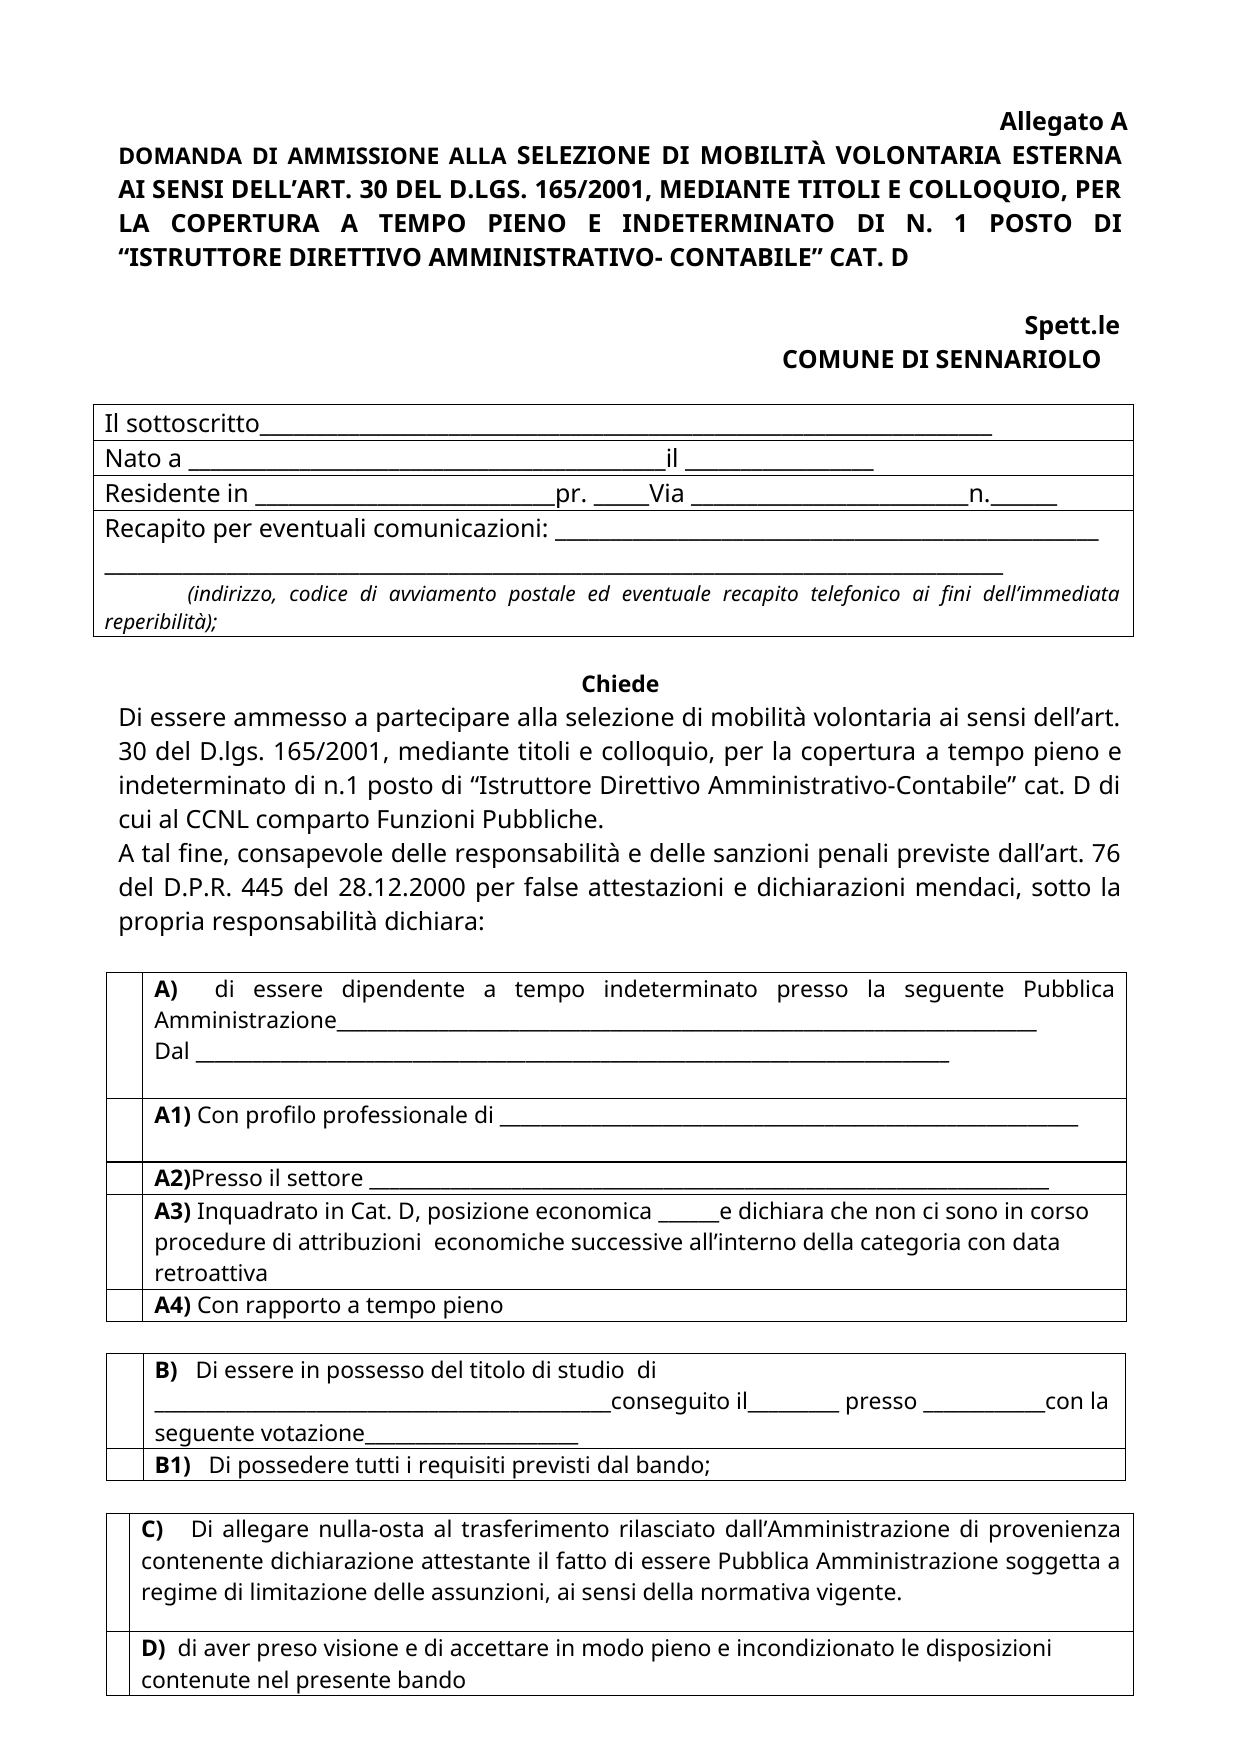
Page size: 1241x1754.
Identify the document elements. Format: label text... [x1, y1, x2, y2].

table_header [107, 1514, 129, 1631]
table_cell D) di aver preso visione e di accettare in modo pieno e incondizionato le disposizioni contenute nel presente bando [130, 1632, 1133, 1695]
text A tal fine, consapevole delle responsabilità e delle sanzioni penali previste dall’art. 76 del D.P.R. 445 del 28.12.2000 per false attestazioni e dichiarazioni mendaci, sotto la propria responsabilità dichiara: [118, 836, 1122, 938]
table_cell Recapito per eventuali comunicazioni: _________________________________________________ _________________________________________________________________________________ (indirizzo, codice di avviamento postale ed eventuale recapito telefonico ai fini dell’immediata reperibilità); [94, 511, 1133, 636]
table_header A) di essere dipendente a tempo indeterminato presso la seguente Pubblica Amministrazione_____________________________________________________________________ Dal ________________________________________________________________________________ [143, 973, 1126, 1098]
text DOMANDA DI AMMISSIONE ALLA SELEZIONE DI MOBILITÀ VOLONTARIA ESTERNA AI SENSI DELL’ART. 30 DEL D.LGS. 165/2001, MEDIANTE TITOLI E COLLOQUIO, PER LA COPERTURA A TEMPO PIENO E INDETERMINATO DI N. 1 POSTO DI “ISTRUTTORE DIRETTIVO AMMINISTRATIVO- CONTABILE” CAT. D [118, 137, 1122, 308]
table_cell [107, 1632, 129, 1695]
table_cell A3) Inquadrato in Cat. D, posizione economica ______e dichiara che non ci sono in corso procedure di attribuzioni economiche successive all’interno della categoria con data retroattiva [143, 1195, 1126, 1288]
table_cell [107, 1290, 142, 1321]
table_header C) Di allegare nulla-osta al trasferimento rilasciato dall’Amministrazione di provenienza contenente dichiarazione attestante il fatto di essere Pubblica Amministrazione soggetta a regime di limitazione delle assunzioni, ai sensi della normativa vigente. [130, 1514, 1133, 1631]
text Chiede [118, 668, 1122, 699]
table_cell Nato a ___________________________________________il _________________ [94, 441, 1133, 474]
table_header [107, 1354, 143, 1448]
text Di essere ammesso a partecipare alla selezione di mobilità volontaria ai sensi dell’art. 30 del D.lgs. 165/2001, mediante titoli e colloquio, per la copertura a tempo pieno e indeterminato di n.1 posto di “Istruttore Direttivo Amministrativo-Contabile” cat. D di cui al CCNL comparto Funzioni Pubbliche. [118, 699, 1122, 836]
table_cell [107, 1099, 142, 1161]
table_cell B1) Di possedere tutti i requisiti previsti dal bando; [144, 1449, 1125, 1480]
table_header Il sottoscritto__________________________________________________________________ [94, 405, 1133, 439]
table_cell [107, 1195, 142, 1288]
table_header [107, 973, 142, 1098]
table_cell A2)Presso il settore ___________________________________________________________________ [143, 1163, 1126, 1194]
table_cell A4) Con rapporto a tempo pieno [143, 1290, 1126, 1321]
table_cell [107, 1163, 142, 1194]
table_header B) Di essere in possesso del titolo di studio di _____________________________________________conseguito il_________ presso ____________con la seguente votazione_____________________ [144, 1354, 1125, 1448]
table_cell Residente in ___________________________pr. _____Via _________________________n.______ [94, 476, 1133, 510]
text Spett.le COMUNE DI SENNARIOLO [782, 308, 1122, 376]
table_cell A1) Con profilo professionale di _________________________________________________________ [143, 1099, 1126, 1161]
text Allegato A [56, 103, 1128, 137]
table_cell [107, 1449, 143, 1480]
